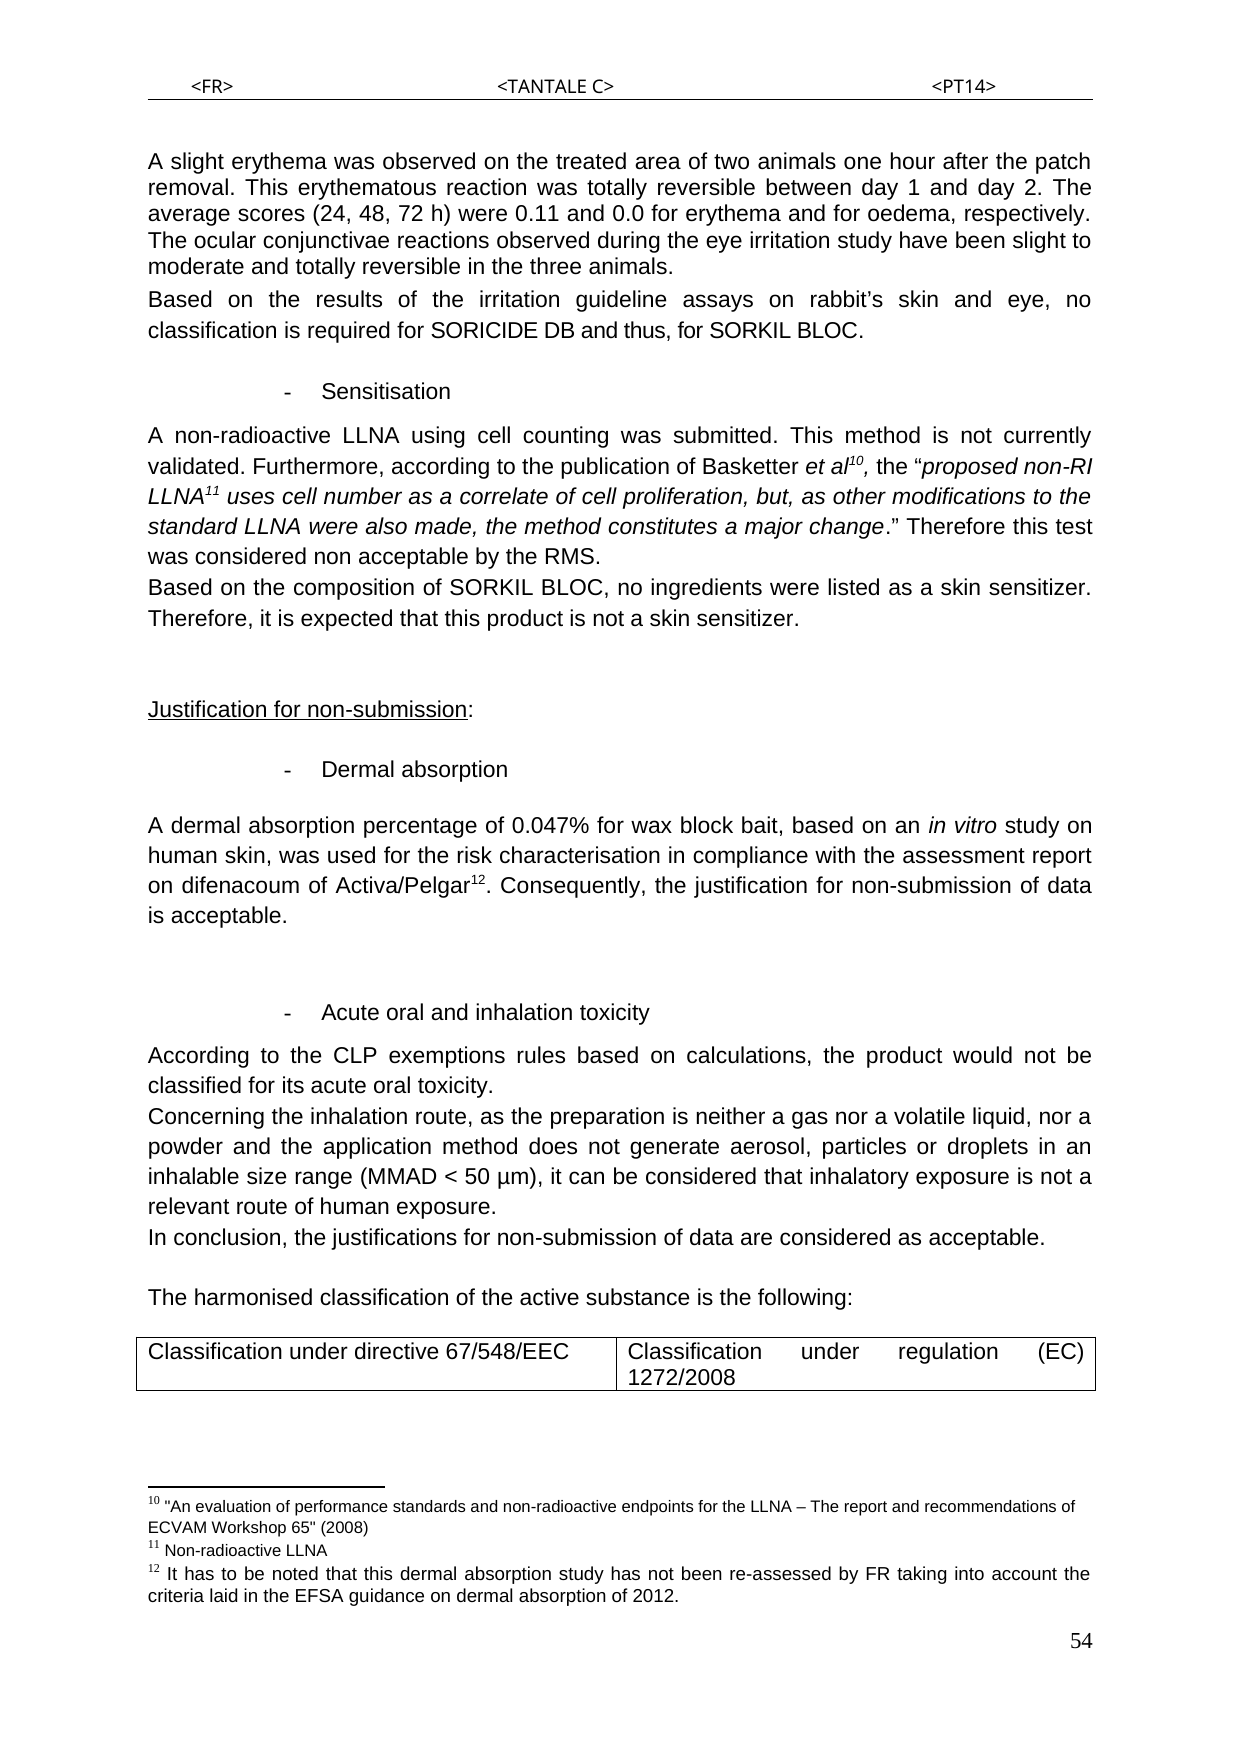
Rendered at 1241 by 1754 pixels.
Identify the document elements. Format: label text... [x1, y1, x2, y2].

list A non-radioactive LLNA using cell counting was submitted. This method is not currently validated. Furthermore, according to the publication of Basketter et al, the “proposed non-RI LLNA uses cell number as a correlate of cell proliferation, but, as other modifications to the standard LLNA were also made, the method constitutes a major change.” Therefore this test was considered non acceptable by the RMS. [110, 421, 1093, 570]
text Justification for non-submission: [148, 696, 1093, 722]
text According to the CLP exemptions rules based on calculations, the product would not be classified for its acute oral toxicity. [148, 1042, 1093, 1099]
list Based on the results of the irritation guideline assays on rabbit’s skin and eye, no classification is required for SORICIDE DB and thus, for SORKIL BLOC. [110, 286, 1093, 344]
list Based on the composition of SORKIL BLOC, no ingredients were listed as a skin sensitizer. Therefore, it is expected that this product is not a skin sensitizer. [110, 573, 1093, 632]
table_header Classification under regulation (EC) 1272/2008 [617, 1338, 1095, 1390]
text In conclusion, the justifications for non-submission of data are considered as acceptable. [148, 1223, 1093, 1250]
table_header Classification under directive 67/548/EEC [137, 1338, 616, 1390]
text Concerning the inhalation route, as the preparation is neither a gas nor a volatile liquid, nor a powder and the application method does not generate aerosol, particles or droplets in an inhalable size range (MMAD < 50 µm), it can be considered that inhalatory exposure is not a relevant route of human exposure. [148, 1103, 1093, 1220]
list Dermal absorption [283, 756, 1093, 783]
text A dermal absorption percentage of 0.047% for wax block bait, based on an in vitro study on human skin, was used for the risk characterisation in compliance with the assessment report on difenacoum of Activa/Pelgar. Consequently, the justification for non-submission of data is acceptable. [148, 812, 1093, 929]
text A slight erythema was observed on the treated area of two animals one hour after the patch removal. This erythematous reaction was totally reversible between day 1 and day 2. The average scores (24, 48, 72 h) were 0.11 and 0.0 for erythema and for oedema, respectively. The ocular conjunctivae reactions observed during the eye irritation study have been slight to moderate and totally reversible in the three animals. [148, 148, 1093, 279]
list Acute oral and inhalation toxicity [283, 999, 1093, 1026]
list Sensitisation [283, 378, 1093, 404]
text The harmonised classification of the active substance is the following: [148, 1284, 1093, 1310]
